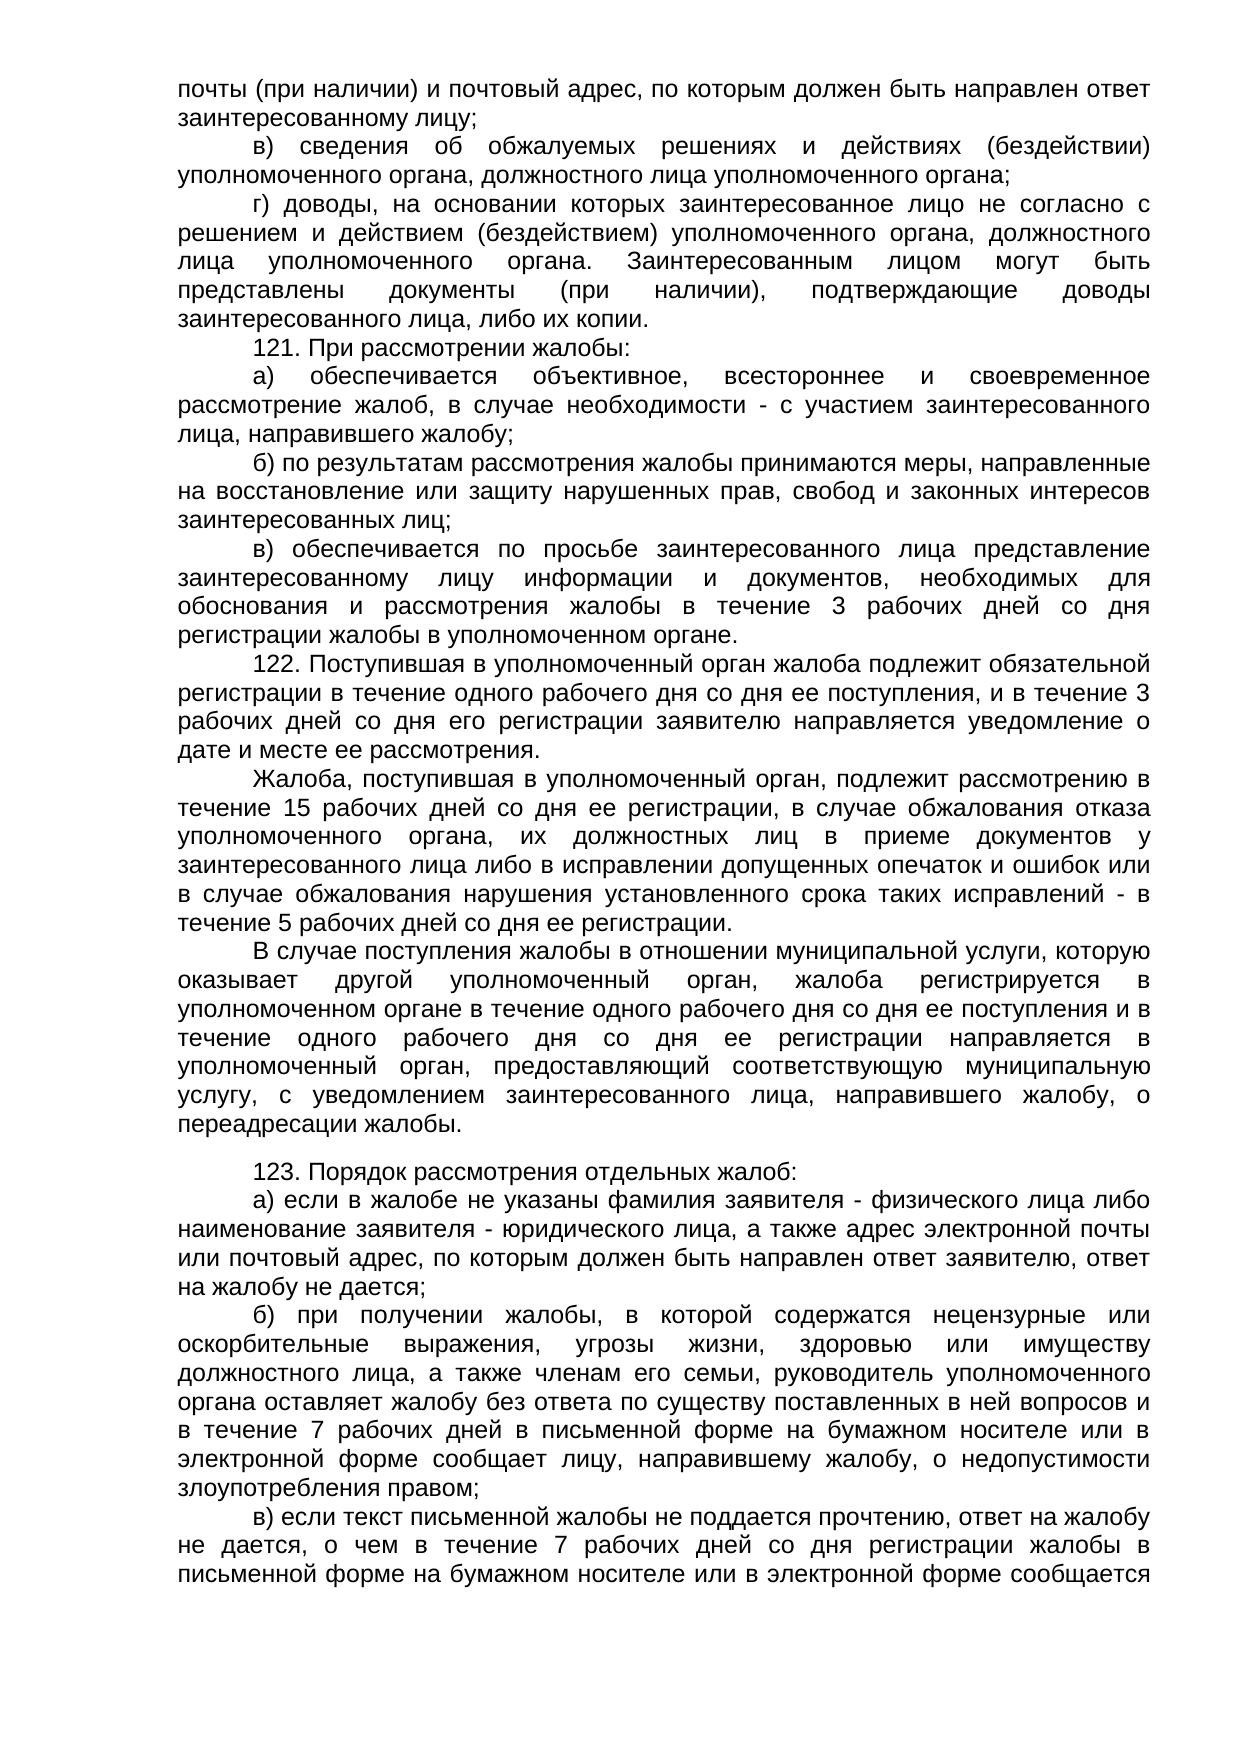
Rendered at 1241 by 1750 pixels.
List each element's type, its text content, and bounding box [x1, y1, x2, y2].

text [177, 1502, 1152, 1588]
text б) по результатам рассмотрения жалобы принимаются меры, направленные на восстановление или защиту нарушенных прав, свобод и законных интересов заинтересованных лиц; [177, 448, 1152, 534]
text а) если в жалобе не указаны фамилия заявителя - физического лица либо наименование заявителя - юридического лица, а также адрес электронной почты или почтовый адрес, по которым должен быть направлен ответ заявителю, ответ на жалобу не дается; [177, 1186, 1152, 1301]
text в) обеспечивается по просьбе заинтересованного лица представление заинтересованному лицу информации и документов, необходимых для обоснования и рассмотрения жалобы в течение 3 рабочих дней со дня регистрации жалобы в уполномоченном органе. [177, 534, 1152, 649]
text г) доводы, на основании которых заинтересованное лицо не согласно с решением и действием (бездействием) уполномоченного органа, должностного лица уполномоченного органа. Заинтересованным лицом могут быть представлены документы (при наличии), подтверждающие доводы заинтересованного лица, либо их копии. [177, 189, 1152, 333]
text Жалоба, поступившая в уполномоченный орган, подлежит рассмотрению в течение 15 рабочих дней со дня ее регистрации, в случае обжалования отказа уполномоченного органа, их должностных лиц в приеме документов у заинтересованного лица либо в исправлении допущенных опечаток и ошибок или в случае обжалования нарушения установленного срока таких исправлений - в течение 5 рабочих дней со дня ее регистрации. [177, 764, 1152, 936]
text в) сведения об обжалуемых решениях и действиях (бездействии) уполномоченного органа, должностного лица уполномоченного органа; [177, 131, 1152, 189]
text В случае поступления жалобы в отношении муниципальной услуги, которую оказывает другой уполномоченный орган, жалоба регистрируется в уполномоченном органе в течение одного рабочего дня со дня ее поступления и в течение одного рабочего дня со дня ее регистрации направляется в уполномоченный орган, предоставляющий соответствующую муниципальную услугу, с уведомлением заинтересованного лица, направившего жалобу, о переадресации жалобы. [177, 936, 1152, 1138]
text 121. При рассмотрении жалобы: [177, 333, 1152, 361]
text 123. Порядок рассмотрения отдельных жалоб: [177, 1157, 1152, 1186]
text 122. Поступившая в уполномоченный орган жалоба подлежит обязательной регистрации в течение одного рабочего дня со дня ее поступления, и в течение 3 рабочих дней со дня его регистрации заявителю направляется уведомление о дате и месте ее рассмотрения. [177, 649, 1152, 764]
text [177, 74, 1152, 131]
text б) при получении жалобы, в которой содержатся нецензурные или оскорбительные выражения, угрозы жизни, здоровью или имуществу должностного лица, а также членам его семьи, руководитель уполномоченного органа оставляет жалобу без ответа по существу поставленных в ней вопросов и в течение 7 рабочих дней в письменной форме на бумажном носителе или в электронной форме сообщает лицу, направившему жалобу, о недопустимости злоупотребления правом; [177, 1301, 1152, 1502]
text а) обеспечивается объективное, всестороннее и своевременное рассмотрение жалоб, в случае необходимости - с участием заинтересованного лица, направившего жалобу; [177, 361, 1152, 448]
